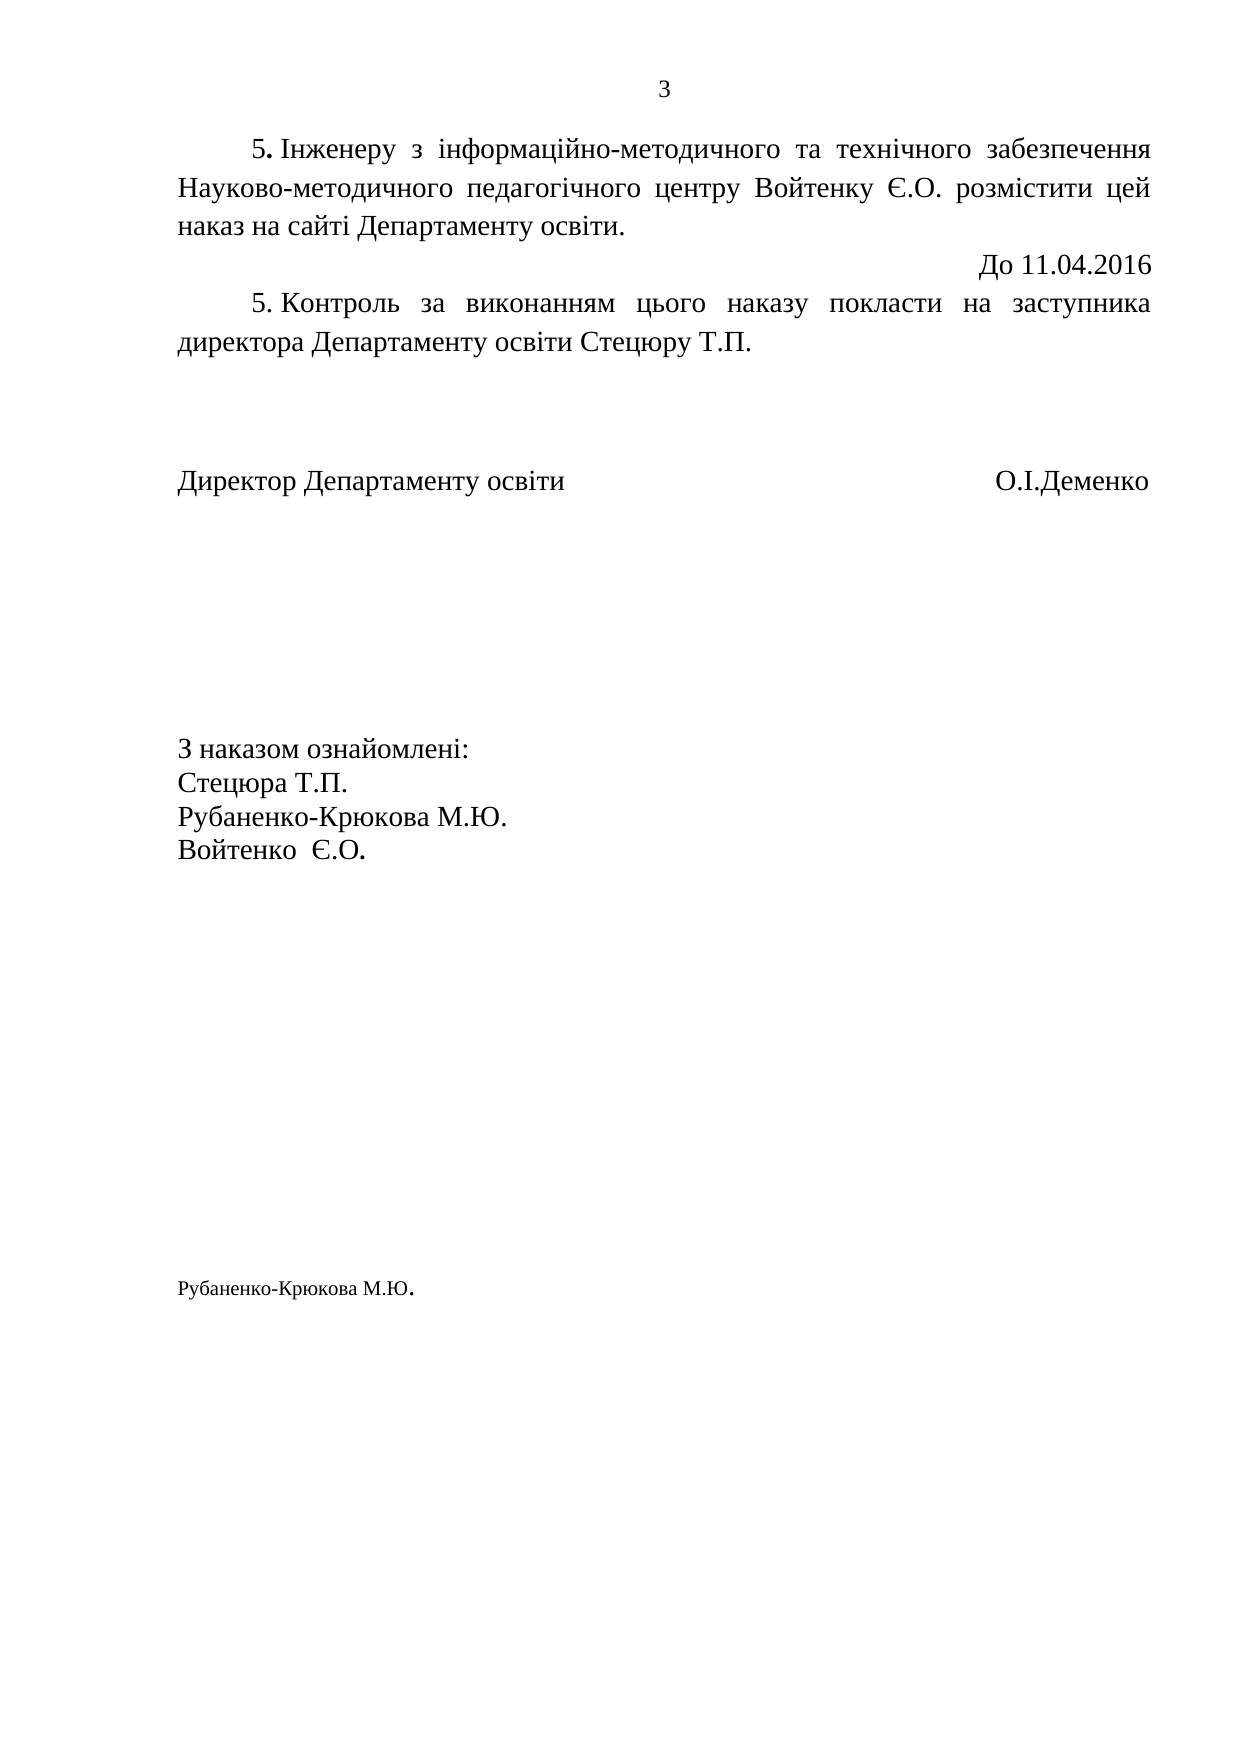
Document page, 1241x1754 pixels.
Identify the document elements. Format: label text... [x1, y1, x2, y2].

text До 11.04.2016 [215, 247, 1152, 281]
text Директор Департаменту освіти О.І.Деменко [177, 463, 1152, 497]
text Стецюра Т.П. [177, 765, 1152, 799]
text Рубаненко-Крюкова М.Ю. [177, 1268, 1152, 1302]
text З наказом ознайомлені: [177, 732, 1152, 765]
text Рубаненко-Крюкова М.Ю. [177, 799, 1152, 832]
list Контроль за виконанням цього наказу покласти на заступника директора Департаменту освіти Стецюру Т.П. [177, 286, 1152, 358]
text 5. Інженеру з інформаційно-методичного та технічного забезпечення Науково-методичного педагогічного центру Войтенку Є.О. розмістити цей наказ на сайті Департаменту освіти. [177, 131, 1152, 242]
text Войтенко Є.О. [177, 832, 1152, 866]
